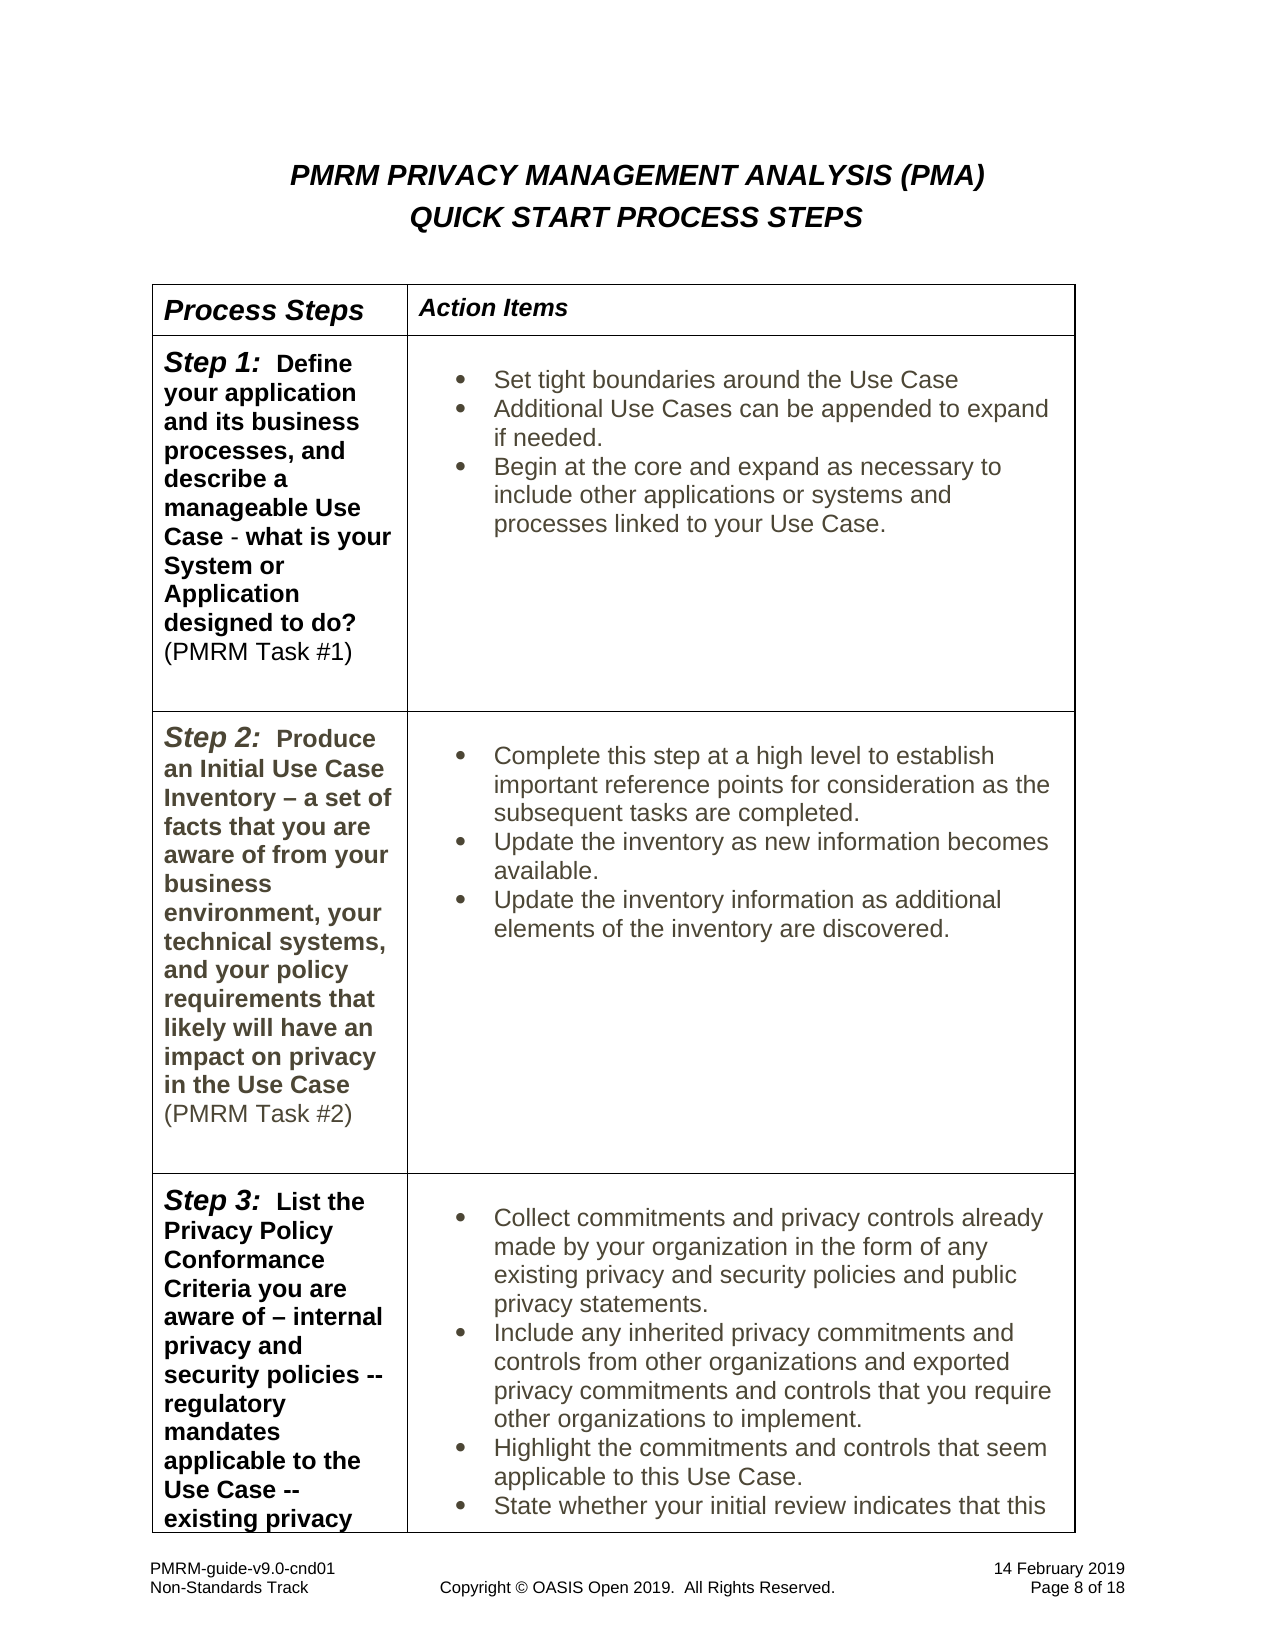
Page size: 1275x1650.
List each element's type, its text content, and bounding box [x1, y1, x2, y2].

table_cell Step 1: Define your application and its business processes, and describe a manageable Use Case - what is your System or Application designed to do? (PMRM Task #1) [153, 336, 407, 711]
table_header Action Items [408, 285, 1074, 335]
table_cell Step 2: Produce an Initial Use Case Inventory – a set of facts that you are aware of from your business environment, your technical systems, and your policy requirements that likely will have an impact on privacy in the Use Case (PMRM Task #2) [153, 712, 407, 1173]
text QUICK START PROCESS STEPS [150, 200, 1125, 234]
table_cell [153, 1174, 407, 1532]
text PMRM PRIVACY MANAGEMENT ANALYSIS (PMA) [150, 158, 1125, 192]
table_header Process Steps [153, 285, 407, 335]
table_cell Set tight boundaries around the Use Case Additional Use Cases can be appended to expand if needed. Begin at the core and expand as necessary to include other applications or systems and processes linked to your Use Case. [408, 336, 1074, 711]
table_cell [408, 1174, 1074, 1532]
table_cell Complete this step at a high level to establish important reference points for consideration as the subsequent tasks are completed. Update the inventory as new information becomes available. Update the inventory information as additional elements of the inventory are discovered. [408, 712, 1074, 1173]
